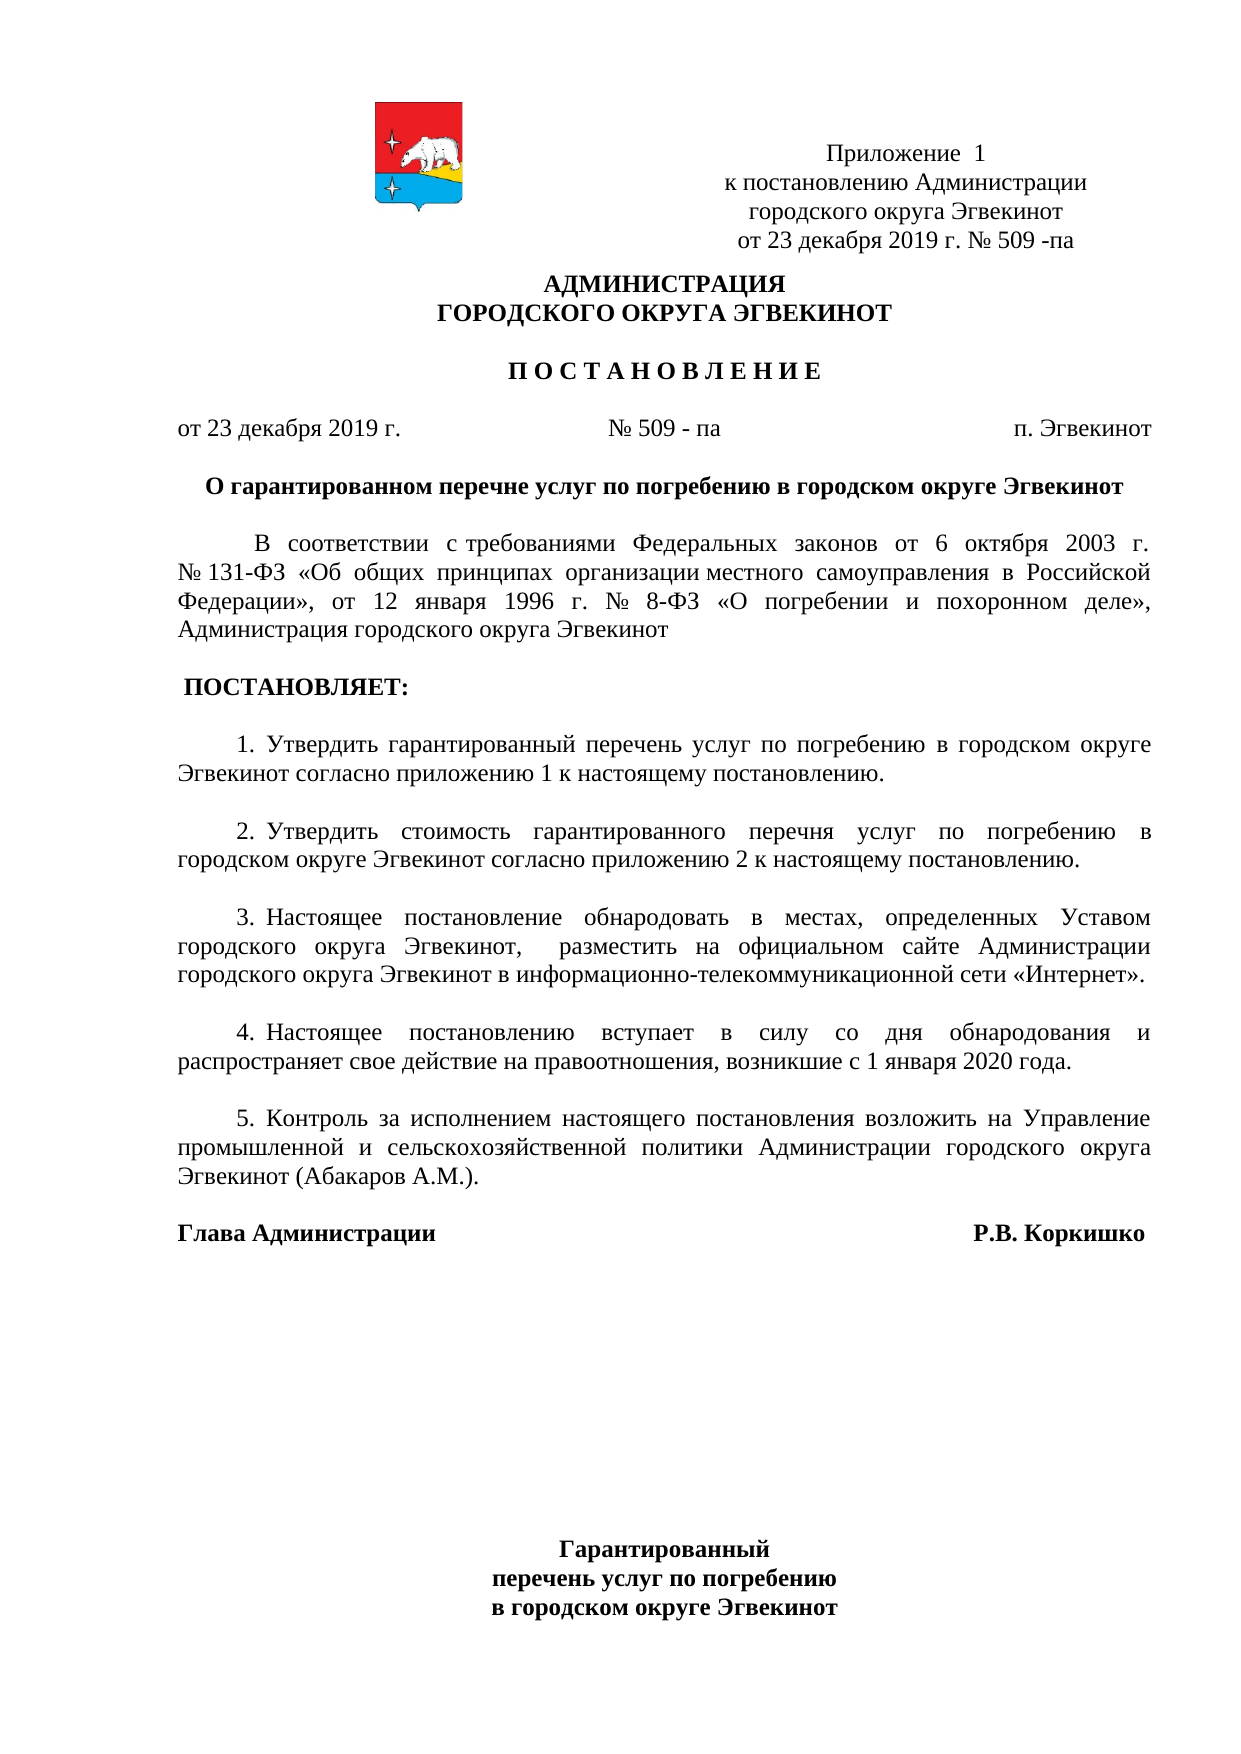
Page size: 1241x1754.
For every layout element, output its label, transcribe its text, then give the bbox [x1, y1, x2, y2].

table_header № 509 - па [498, 413, 831, 442]
text ПОСТАНОВЛЯЕТ: [177, 672, 1152, 701]
picture [375, 102, 463, 183]
text Глава Администрации Р.В. Коркишко [177, 1218, 1152, 1247]
list Утвердить стоимость гарантированного перечня услуг по погребению в городском округе Эгвекинот согласно приложению 2 к настоящему постановлению. [177, 816, 1152, 873]
list Утвердить гарантированный перечень услуг по погребению в городском округе Эгвекинот согласно приложению 1 к настоящему постановлению. [177, 729, 1152, 787]
text Гарантированный [177, 1534, 1152, 1563]
subtitle АДМИНИСТРАЦИЯ [177, 269, 1152, 298]
text в городском округе Эгвекинот [177, 1592, 1152, 1621]
list Настоящее постановлению вступает в силу со дня обнародования и распространяет свое действие на правоотношения, возникшие с 1 января 2020 года. [177, 1017, 1152, 1074]
picture [375, 197, 463, 212]
text ГОРОДСКОГО ОКРУГА ЭГВЕКИНОТ [177, 298, 1152, 327]
picture [388, 183, 400, 197]
table_header Приложение 1 к постановлению Администрации городского округа Эгвекинот от 23 декабря 2019 г. № 509 -па [679, 139, 1133, 253]
table_header п. Эгвекинот [831, 413, 1163, 442]
table_header от 23 декабря 2019 г. [166, 413, 498, 442]
list Контроль за исполнением настоящего постановления возложить на Управление промышленной и сельскохозяйственной политики Администрации городского округа Эгвекинот (Абакаров А.М.). [177, 1103, 1152, 1189]
text перечень услуг по погребению [177, 1563, 1152, 1592]
text О гарантированном перечне услуг по погребению в городском округе Эгвекинот [177, 471, 1152, 499]
text В соответствии с требованиями Федеральных законов от 6 октября 2003 г. № 131-ФЗ «Об общих принципах организации местного самоуправления в Российской Федерации», от 12 января 1996 г. № 8-ФЗ «О погребении и похоронном деле», Администрация городского округа Эгвекинот [177, 528, 1152, 643]
list Настоящее постановление обнародовать в местах, определенных Уставом городского округа Эгвекинот, разместить на официальном сайте Администрации городского округа Эгвекинот в информационно-телекоммуникационной сети «Интернет». [177, 902, 1152, 988]
text П О С Т А Н О В Л Е Н И Е [177, 356, 1152, 384]
